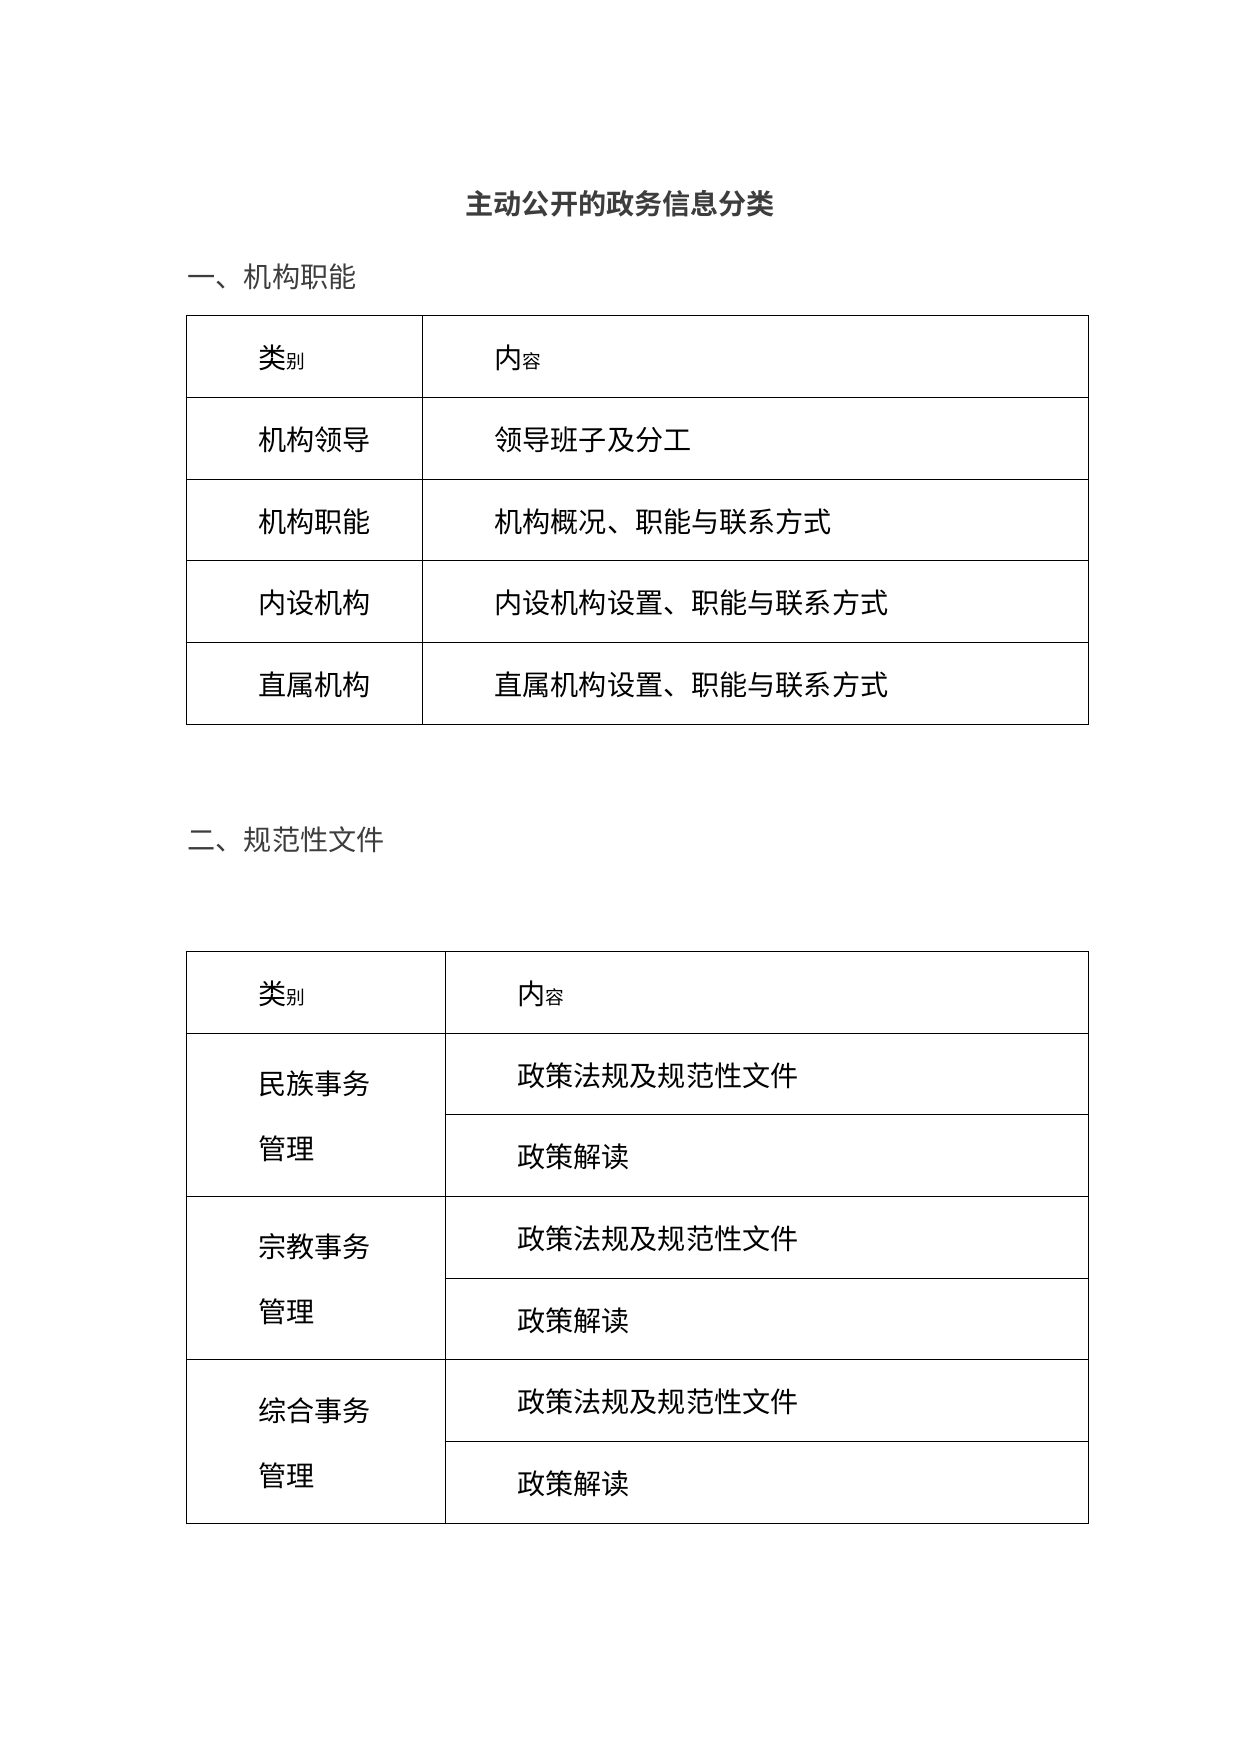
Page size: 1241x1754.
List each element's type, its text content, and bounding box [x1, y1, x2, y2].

table_cell 政策解读 [446, 1442, 1088, 1523]
text 一、机构职能 [187, 243, 1053, 308]
table_cell 直属机构设置、职能与联系方式 [423, 643, 1088, 724]
table_header 内容 [446, 952, 1088, 1033]
table_cell 综合事务 管理 [187, 1360, 445, 1523]
table_header 内容 [423, 316, 1088, 397]
text 二、规范性文件 [187, 805, 1053, 870]
table_cell 机构职能 [187, 480, 422, 560]
table_cell 机构概况、职能与联系方式 [423, 480, 1088, 560]
table_header 类别 [187, 952, 445, 1033]
table_cell 政策解读 [446, 1279, 1088, 1359]
table_cell 宗教事务 管理 [187, 1197, 445, 1359]
table_header 类别 [187, 316, 422, 397]
table_cell 直属机构 [187, 643, 422, 724]
table_cell 民族事务 管理 [187, 1034, 445, 1196]
table_cell 政策法规及规范性文件 [446, 1360, 1088, 1441]
table_cell 政策法规及规范性文件 [446, 1197, 1088, 1278]
table_cell 内设机构 [187, 561, 422, 642]
table_cell 政策法规及规范性文件 [446, 1034, 1088, 1114]
text 主动公开的政务信息分类 [187, 170, 1053, 235]
table_cell 政策解读 [446, 1115, 1088, 1196]
table_cell 内设机构设置、职能与联系方式 [423, 561, 1088, 642]
table_cell 机构领导 [187, 398, 422, 479]
table_cell 领导班子及分工 [423, 398, 1088, 479]
